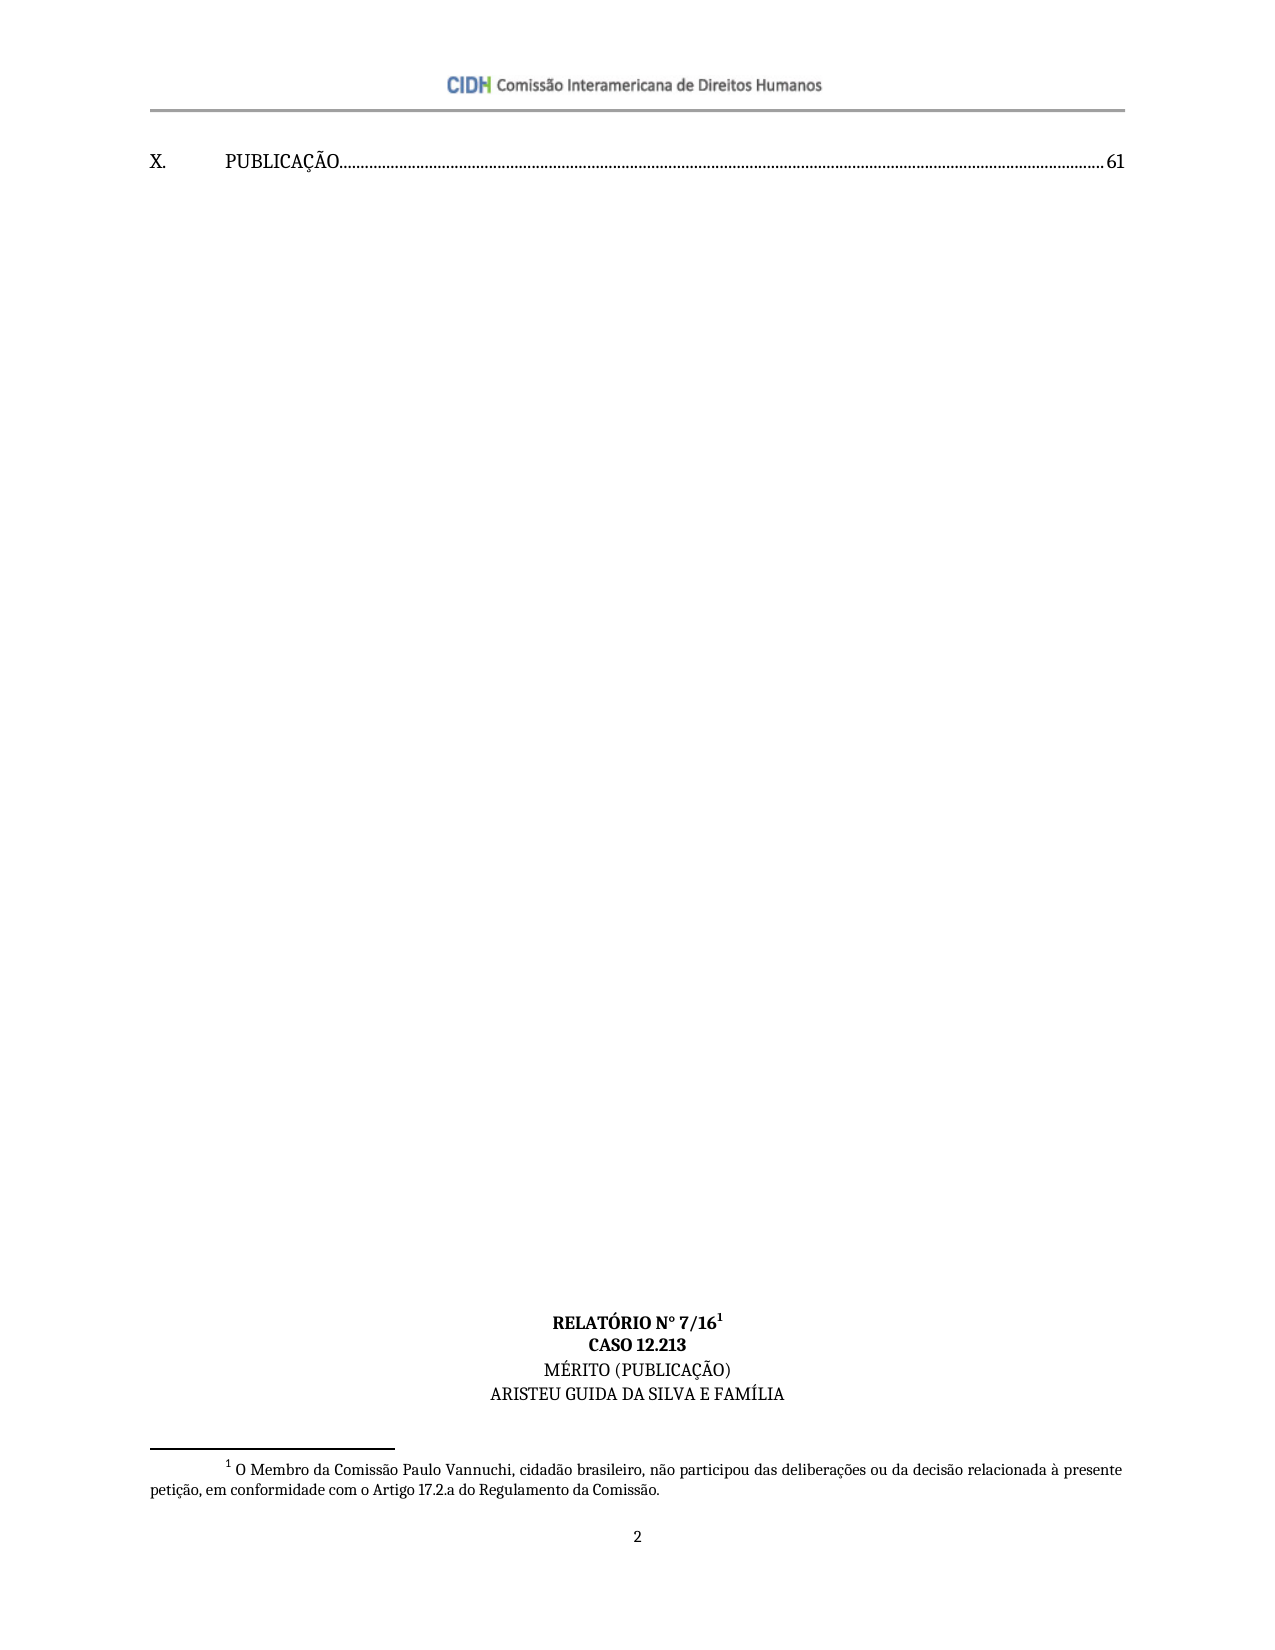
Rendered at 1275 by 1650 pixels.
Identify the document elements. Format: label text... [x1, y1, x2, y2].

text X. Publicação 61 [150, 150, 1125, 174]
text CASO 12.213 [150, 1334, 1125, 1356]
text RELATÓRIO N° 7/16 [150, 1310, 1125, 1334]
picture [428, 75, 847, 96]
text ARISTEU GUIDA DA SILVA E FAMÍLIA [150, 1384, 1125, 1406]
text MÉRITO (publicação) [150, 1359, 1125, 1381]
